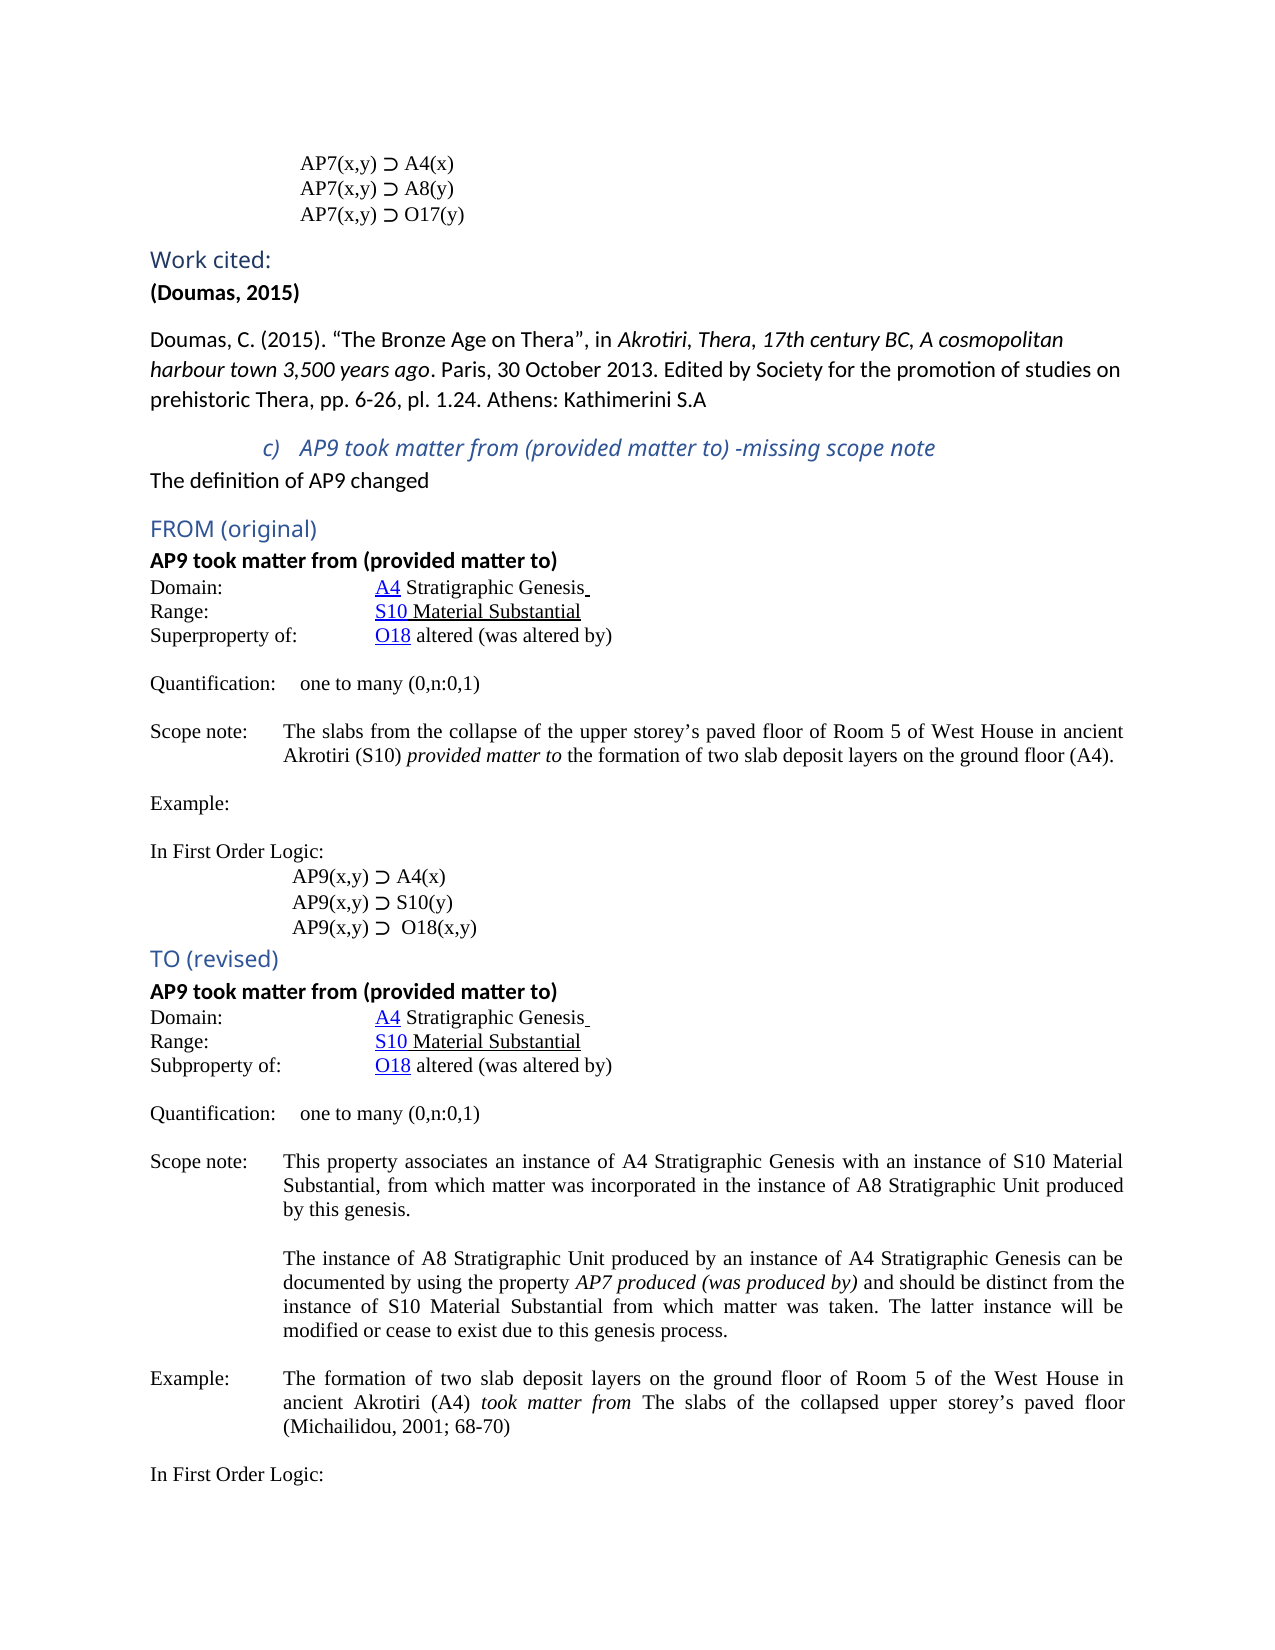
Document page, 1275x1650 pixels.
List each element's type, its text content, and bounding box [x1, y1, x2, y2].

subtitle FROM (original) [150, 513, 1125, 544]
text AP9(x,y) ⊃ S10(y) [292, 888, 1125, 914]
text Range: S10 Material Substantial [150, 1029, 1125, 1053]
text Range: S10 Material Substantial [150, 599, 1125, 623]
text In First Order Logic: [150, 839, 1125, 863]
text AP7(x,y) ⊃ A8(y) [292, 175, 1125, 200]
text AP9(x,y) ⊃ A4(x) [292, 863, 1125, 888]
text The instance of A8 Stratigraphic Unit produced by an instance of A4 Stratigraphic Genesis can be documented by using the property AP7 produced (was produced by) and should be distinct from the instance of S10 Material Substantial from which matter was taken. The latter instance will be modified or cease to exist due to this genesis process. [150, 1246, 1125, 1342]
text AP9 took matter from (provided matter to) [150, 977, 1125, 1005]
text Example: The formation of two slab deposit layers on the ground floor of Room 5 of the West House in ancient Akrotiri (A4) took matter from The slabs of the collapsed upper storey’s paved floor (Michailidou, 2001; 68-70) [150, 1366, 1125, 1438]
text Subproperty of: O18 altered (was altered by) [150, 1053, 1125, 1077]
text Example: [150, 791, 1125, 815]
text Quantification: one to many (0,n:0,1) [150, 671, 1125, 695]
text Quantification: one to many (0,n:0,1) [150, 1101, 1125, 1125]
text AP7(x,y) ⊃ O17(y) [225, 200, 1125, 226]
subtitle TO (revised) [150, 943, 1125, 974]
text AP9(x,y) ⊃ O18(x,y) [292, 914, 1125, 939]
text Domain: A4 Stratigraphic Genesis [150, 574, 1125, 599]
subtitle Work cited: [150, 244, 1125, 276]
text Doumas, C. (2015). “The Bronze Age on Thera”, in Akrotiri, Thera, 17th century BC, A cosmopolitan harbour town 3,500 years ago. Paris, 30 October 2013. Edited by Society for the promotion of studies on prehistoric Thera, pp. 6-26, pl. 1.24. Athens: Kathimerini S.A [150, 325, 1125, 413]
subtitle AP9 took matter from (provided matter to) -missing scope note [262, 432, 1125, 463]
text In First Order Logic: [150, 1462, 1125, 1486]
text Scope note: This property associates an instance of A4 Stratigraphic Genesis with an instance of S10 Material Substantial, from which matter was incorporated in the instance of A8 Stratigraphic Unit produced by this genesis. [150, 1149, 1125, 1221]
text Superproperty of: O18 altered (was altered by) [150, 623, 1125, 647]
text AP9 took matter from (provided matter to) [150, 547, 1125, 574]
text Domain: A4 Stratigraphic Genesis [150, 1005, 1125, 1029]
text (Doumas, 2015) [150, 278, 1125, 306]
text AP7(x,y) ⊃ A4(x) [292, 150, 1125, 175]
text The definition of AP9 changed [150, 466, 1125, 494]
text Scope note: The slabs from the collapse of the upper storey’s paved floor of Room 5 of West House in ancient Akrotiri (S10) provided matter to the formation of two slab deposit layers on the ground floor (A4). [150, 719, 1125, 767]
